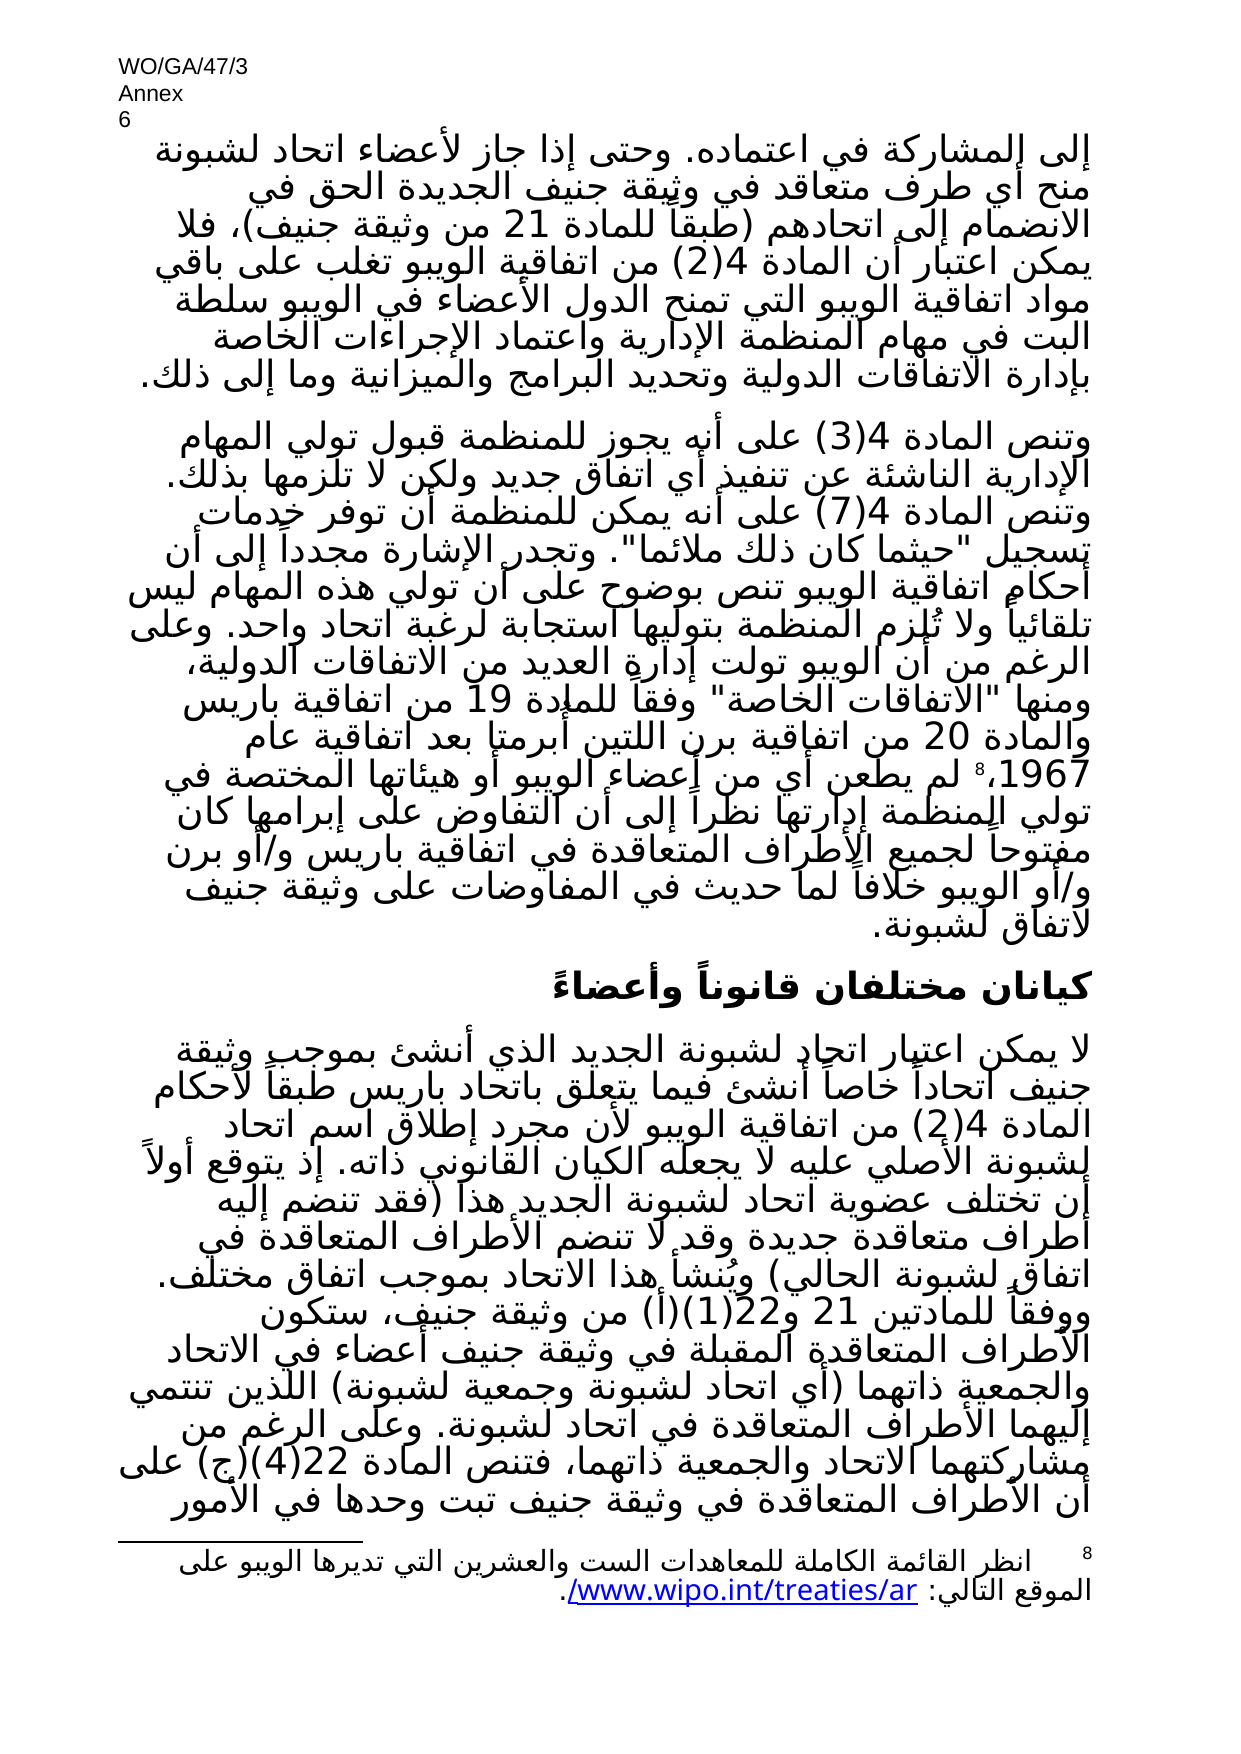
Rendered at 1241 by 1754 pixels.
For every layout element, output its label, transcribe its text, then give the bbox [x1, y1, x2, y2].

text وتنص المادة 4(3) على أنه يجوز للمنظمة قبول تولي المهام الإدارية الناشئة عن تنفيذ أي اتفاق جديد ولكن لا تلزمها بذلك. وتنص المادة 4(7) على أنه يمكن للمنظمة أن توفر خدمات تسجيل "حيثما كان ذلك ملائما". وتجدر الإشارة مجدداً إلى أن أحكام اتفاقية الويبو تنص بوضوح على أن تولي هذه المهام ليس تلقائياً ولا تُلزم المنظمة بتوليها استجابة لرغبة اتحاد واحد. وعلى الرغم من أن الويبو تولت إدارة العديد من الاتفاقات الدولية، ومنها "الاتفاقات الخاصة" وفقاً للمادة 19 من اتفاقية باريس والمادة 20 من اتفاقية برن اللتين أُبرمتا بعد اتفاقية عام 1967، لم يطعن أي من أعضاء الويبو أو هيئاتها المختصة في تولي المنظمة إدارتها نظراً إلى أن التفاوض على إبرامها كان مفتوحاً لجميع الأطراف المتعاقدة في اتفاقية باريس و/أو برن و/أو الويبو خلافاً لما حديث في المفاوضات على وثيقة جنيف لاتفاق لشبونة. [118, 420, 1092, 945]
text كيانان مختلفان قانوناً وأعضاءً [118, 970, 1092, 1007]
text وتشير المادة 4(2) إلى المهام الإدارية "للاتحادات الخاصة المنشأة فيما يتعلق" باتحاد باريس، أي إلى الاتحادات القائمة في تاريخ إبرام اتفاقية الويبو. ولم يكن الاتحاد المنشأ بموجب وثيقة جنيف لاتفاق لشبونة قائماً آنذاك. ونظراً إلى أن جميع الدول الأعضاء في الويبو قد دعيت إلى التفاوض على اتفاقية الويبو، فقد شاركت جميعها في قرار إدارة الويبو الاتحادات القائمة. ومن هذا المنطلق، لا يتمتع أي اتفاق أبرم بعد اتفاقية الويبو بهذا الوضع الافتراضي وبخاصة هذا الاتفاق الذي لم يتفاوض عليه كامل أعضاء اتحادي باريس أو برن عند الاقتضاء أو كامل أعضاء الويبو، والذي دعي فيه وفدان غير الوفود الأعضاء إلى المشاركة في اعتماده. وحتى إذا جاز لأعضاء اتحاد لشبونة منح أي طرف متعاقد في وثيقة جنيف الجديدة الحق في الانضمام إلى اتحادهم (طبقاً للمادة 21 من وثيقة جنيف)، فلا يمكن اعتبار أن المادة 4(2) من اتفاقية الويبو تغلب على باقي مواد اتفاقية الويبو التي تمنح الدول الأعضاء في الويبو سلطة البت في مهام المنظمة الإدارية واعتماد الإجراءات الخاصة بإدارة الاتفاقات الدولية وتحديد البرامج والميزانية وما إلى ذلك. [118, 132, 1092, 395]
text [118, 1032, 1092, 1520]
